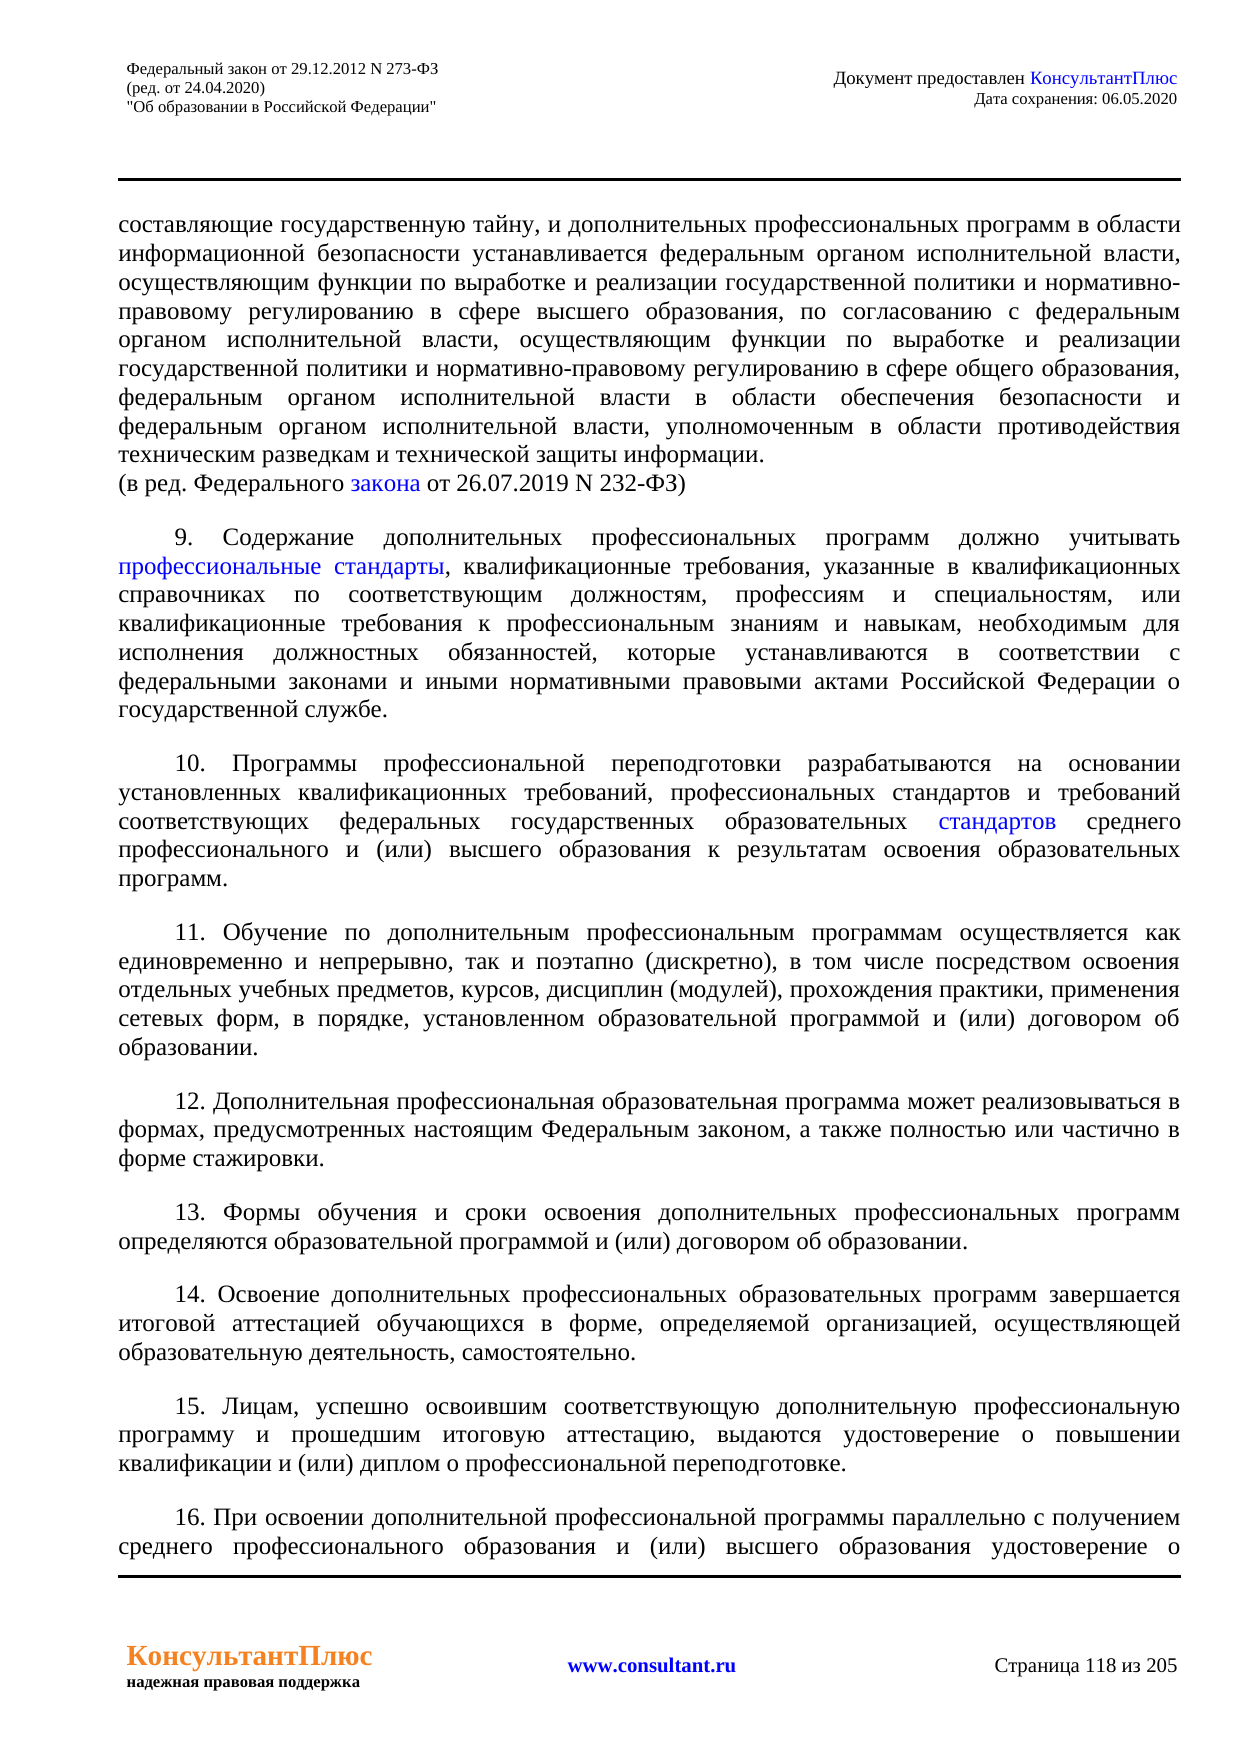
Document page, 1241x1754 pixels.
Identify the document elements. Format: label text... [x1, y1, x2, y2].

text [118, 209, 1181, 468]
text 13. Формы обучения и сроки освоения дополнительных профессиональных программ определяются образовательной программой и (или) договором об образовании. [118, 1197, 1181, 1254]
text 9. Содержание дополнительных профессиональных программ должно учитывать профессиональные стандарты, квалификационные требования, указанные в квалификационных справочниках по соответствующим должностям, профессиям и специальностям, или квалификационные требования к профессиональным знаниям и навыкам, необходимым для исполнения должностных обязанностей, которые устанавливаются в соответствии с федеральными законами и иными нормативными правовыми актами Российской Федерации о государственной службе. [118, 522, 1181, 723]
text 11. Обучение по дополнительным профессиональным программам осуществляется как единовременно и непрерывно, так и поэтапно (дискретно), в том числе посредством освоения отдельных учебных предметов, курсов, дисциплин (модулей), прохождения практики, применения сетевых форм, в порядке, установленном образовательной программой и (или) договором об образовании. [118, 917, 1181, 1061]
text 10. Программы профессиональной переподготовки разрабатываются на основании установленных квалификационных требований, профессиональных стандартов и требований соответствующих федеральных государственных образовательных стандартов среднего профессионального и (или) высшего образования к результатам освоения образовательных программ. [118, 748, 1181, 892]
text (в ред. Федерального закона от 26.07.2019 N 232-ФЗ) [118, 468, 1181, 497]
text 14. Освоение дополнительных профессиональных образовательных программ завершается итоговой аттестацией обучающихся в форме, определяемой организацией, осуществляющей образовательную деятельность, самостоятельно. [118, 1279, 1181, 1366]
text 12. Дополнительная профессиональная образовательная программа может реализовываться в формах, предусмотренных настоящим Федеральным законом, а также полностью или частично в форме стажировки. [118, 1086, 1181, 1172]
text 15. Лицам, успешно освоившим соответствующую дополнительную профессиональную программу и прошедшим итоговую аттестацию, выдаются удостоверение о повышении квалификации и (или) диплом о профессиональной переподготовке. [118, 1391, 1181, 1477]
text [118, 1502, 1181, 1559]
